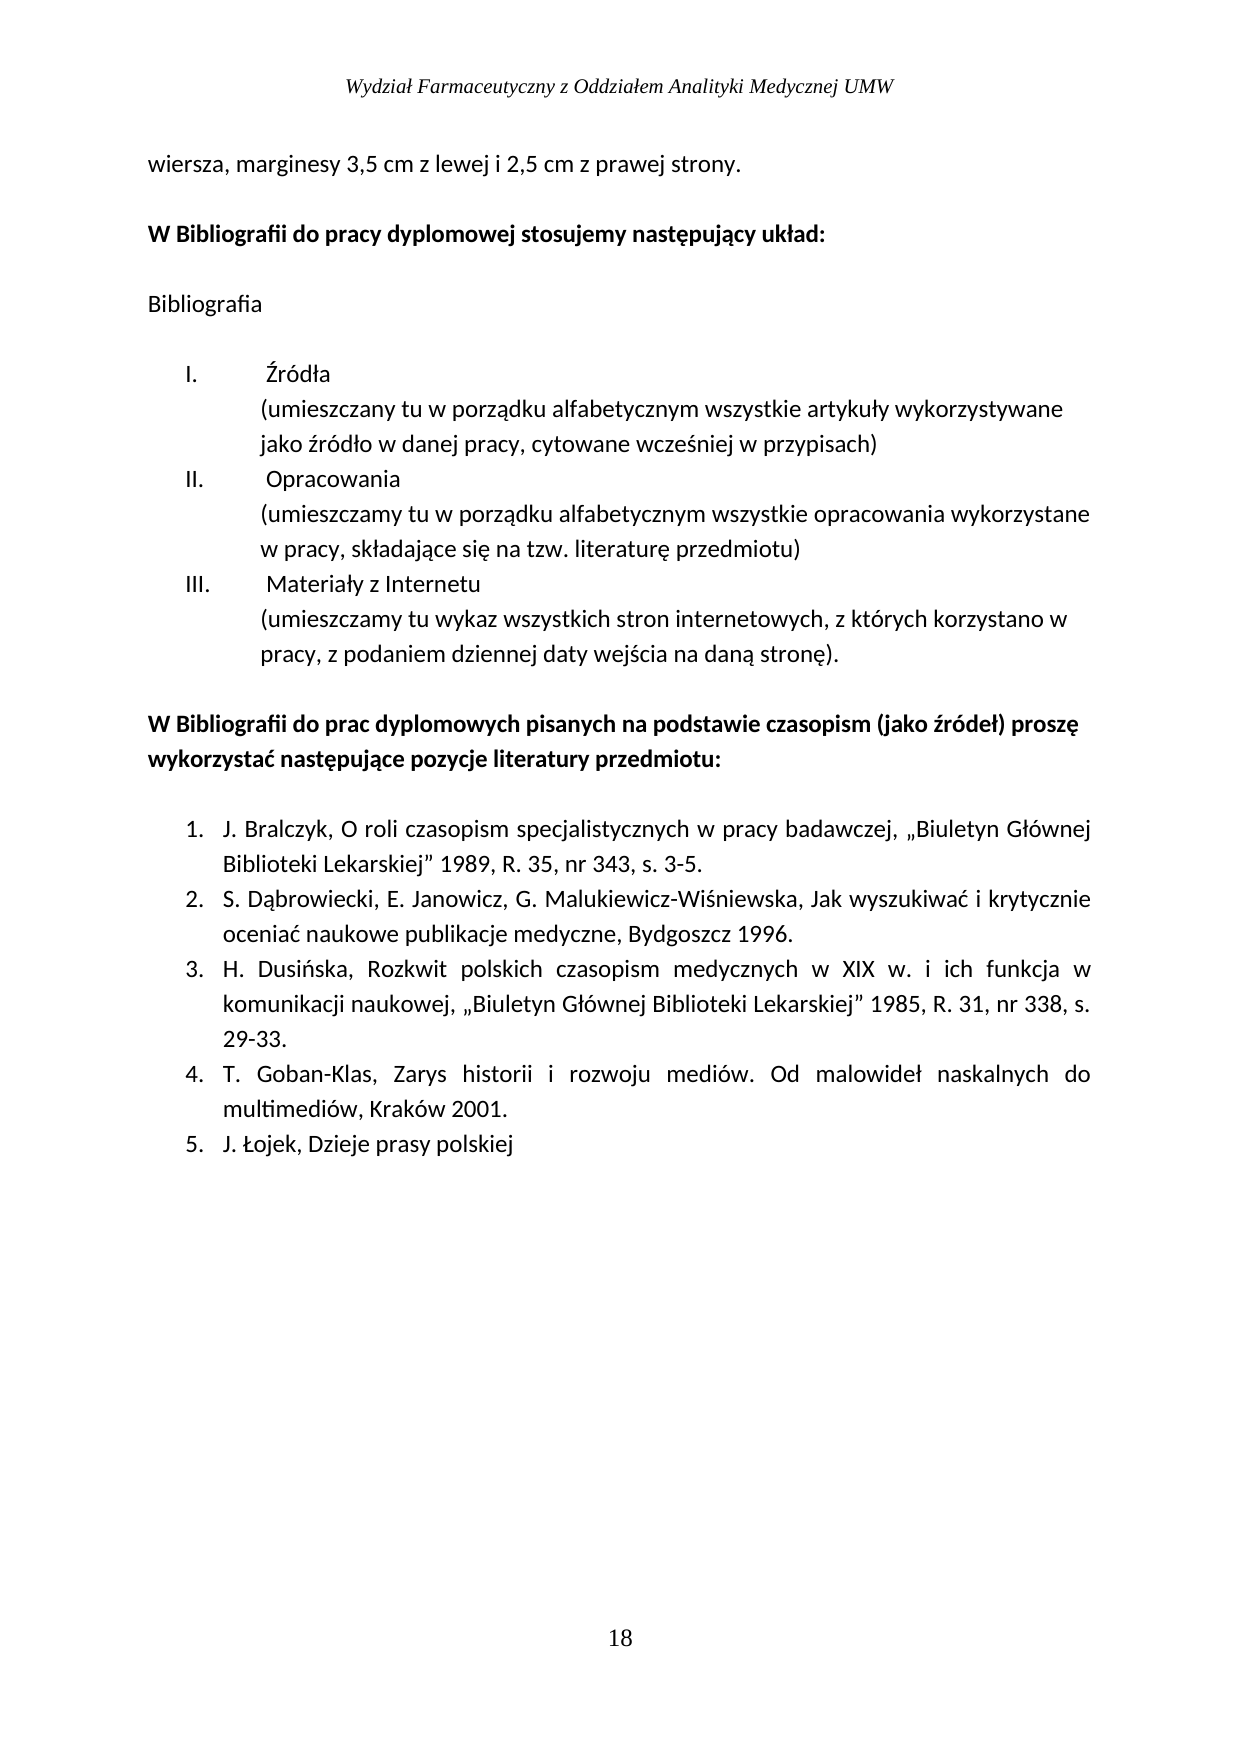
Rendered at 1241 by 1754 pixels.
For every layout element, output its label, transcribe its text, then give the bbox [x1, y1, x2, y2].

list J. Łojek, Dzieje prasy polskiej [185, 1128, 1092, 1158]
list J. Bralczyk, O roli czasopism specjalistycznych w pracy badawczej, „Biuletyn Głównej Biblioteki Lekarskiej” 1989, R. 35, nr 343, s. 3-5. [185, 813, 1092, 878]
subtitle W Bibliografii do prac dyplomowych pisanych na podstawie czasopism (jako źródeł) proszę wykorzystać następujące pozycje literatury przedmiotu: [148, 708, 1091, 773]
list Źródła [185, 358, 1092, 388]
text (umieszczamy tu wykaz wszystkich stron internetowych, z których korzystano w pracy, z podaniem dziennej daty wejścia na daną stronę). [260, 603, 1092, 668]
list H. Dusińska, Rozkwit polskich czasopism medycznych w XIX w. i ich funkcja w komunikacji naukowej, „Biuletyn Głównej Biblioteki Lekarskiej” 1985, R. 31, nr 338, s. 29-33. [185, 953, 1092, 1053]
text Bibliografia [148, 288, 1092, 318]
text (umieszczamy tu w porządku alfabetycznym wszystkie opracowania wykorzystane w pracy, składające się na tzw. literaturę przedmiotu) [260, 498, 1092, 563]
list T. Goban-Klas, Zarys historii i rozwoju mediów. Od malowideł naskalnych do multimediów, Kraków 2001. [185, 1058, 1092, 1123]
list Opracowania [185, 463, 1092, 493]
list Materiały z Internetu [185, 568, 1092, 598]
list S. Dąbrowiecki, E. Janowicz, G. Malukiewicz-Wiśniewska, Jak wyszukiwać i krytycznie oceniać naukowe publikacje medyczne, Bydgoszcz 1996. [185, 883, 1092, 948]
subtitle W Bibliografii do pracy dyplomowej stosujemy następujący układ: [148, 218, 1091, 248]
text (umieszczany tu w porządku alfabetycznym wszystkie artykuły wykorzystywane jako źródło w danej pracy, cytowane wcześniej w przypisach) [260, 393, 1092, 458]
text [148, 148, 1092, 178]
